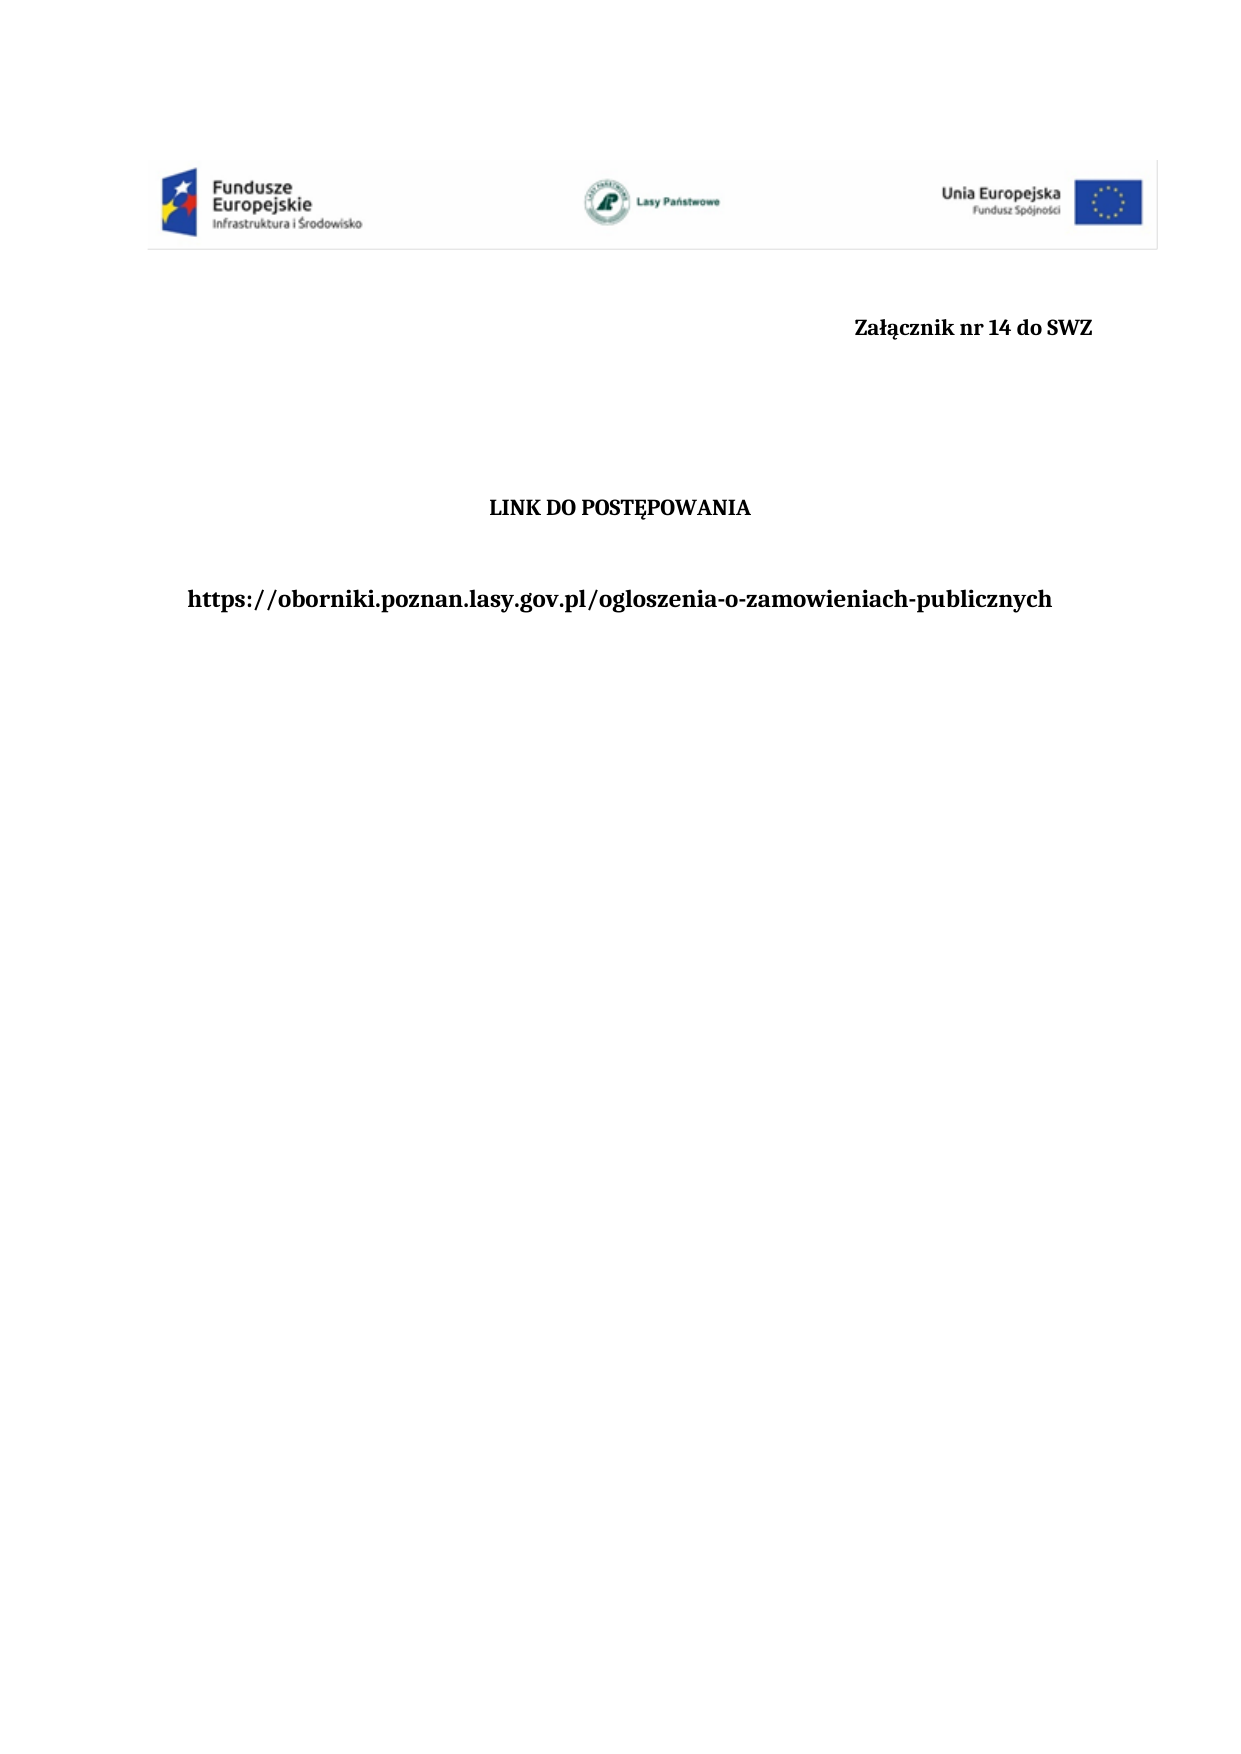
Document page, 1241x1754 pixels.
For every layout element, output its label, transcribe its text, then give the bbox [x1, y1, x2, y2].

picture [147, 160, 1159, 251]
text LINK DO POSTĘPOWANIA [148, 495, 1093, 521]
text https://oborniki.poznan.lasy.gov.pl/ogloszenia-o-zamowieniach-publicznych [148, 585, 1093, 614]
text Załącznik nr 14 do SWZ [148, 315, 1093, 341]
